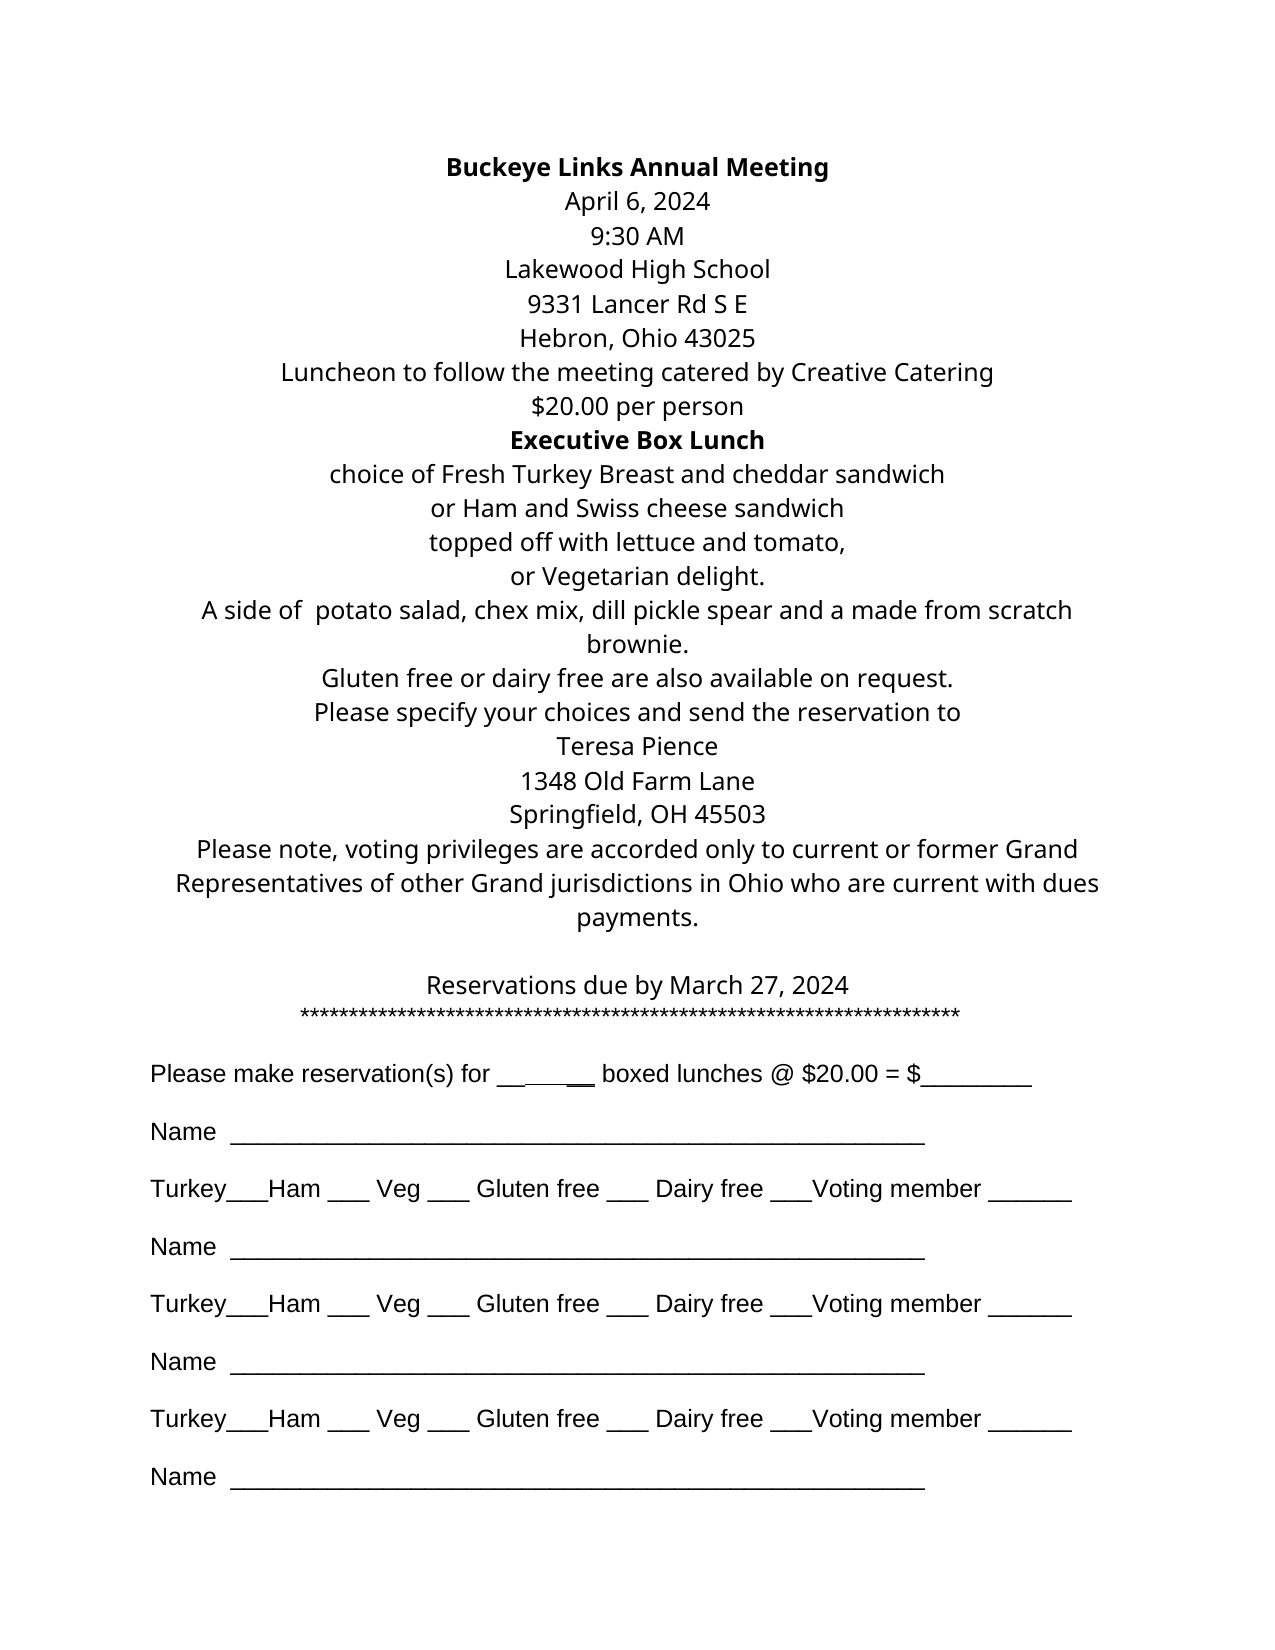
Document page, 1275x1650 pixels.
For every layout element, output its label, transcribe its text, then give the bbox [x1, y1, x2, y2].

text choice of Fresh Turkey Breast and cheddar sandwich [150, 457, 1125, 491]
text $20.00 per person [150, 388, 1125, 422]
text Name __________________________________________________ [150, 1347, 1125, 1375]
text Please specify your choices and send the reservation to [150, 695, 1125, 729]
text or Vegetarian delight. [150, 559, 1125, 593]
text A side of potato salad, chex mix, dill pickle spear and a made from scratch brownie. [150, 593, 1125, 661]
text Name __________________________________________________ [150, 1232, 1125, 1260]
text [150, 1404, 1125, 1433]
text Lakewood High School [150, 252, 1125, 286]
text 9331 Lancer Rd S E [150, 286, 1125, 320]
text topped off with lettuce and tomato, [150, 525, 1125, 559]
text ******************************************************************** [150, 1002, 1125, 1030]
text Please note, voting privileges are accorded only to current or former Grand Representatives of other Grand jurisdictions in Ohio who are current with dues payments. [150, 831, 1125, 933]
text Gluten free or dairy free are also available on request. [150, 661, 1125, 695]
text Turkey___Ham ___ Veg ___ Gluten free ___ Dairy free ___Voting member ______ [150, 1289, 1125, 1318]
text Buckeye Links Annual Meeting [150, 150, 1125, 184]
text Springfield, OH 45503 [150, 797, 1125, 831]
text April 6, 2024 [150, 184, 1125, 218]
text Executive Box Lunch [150, 422, 1125, 457]
text 9:30 AM [150, 218, 1125, 252]
text Name __________________________________________________ [150, 1117, 1125, 1145]
text Name __________________________________________________ [150, 1462, 1125, 1490]
text Reservations due by March 27, 2024 [150, 967, 1125, 1002]
text Teresa Pience [150, 729, 1125, 763]
text Turkey___Ham ___ Veg ___ Gluten free ___ Dairy free ___Voting member ______ [150, 1174, 1125, 1203]
text 1348 Old Farm Lane [150, 763, 1125, 797]
text or Ham and Swiss cheese sandwich [150, 491, 1125, 525]
text Luncheon to follow the meeting catered by Creative Catering [150, 354, 1125, 388]
text Hebron, Ohio 43025 [150, 320, 1125, 354]
text Please make reservation(s) for __ __ boxed lunches @ $20.00 = $________ [150, 1059, 1125, 1088]
